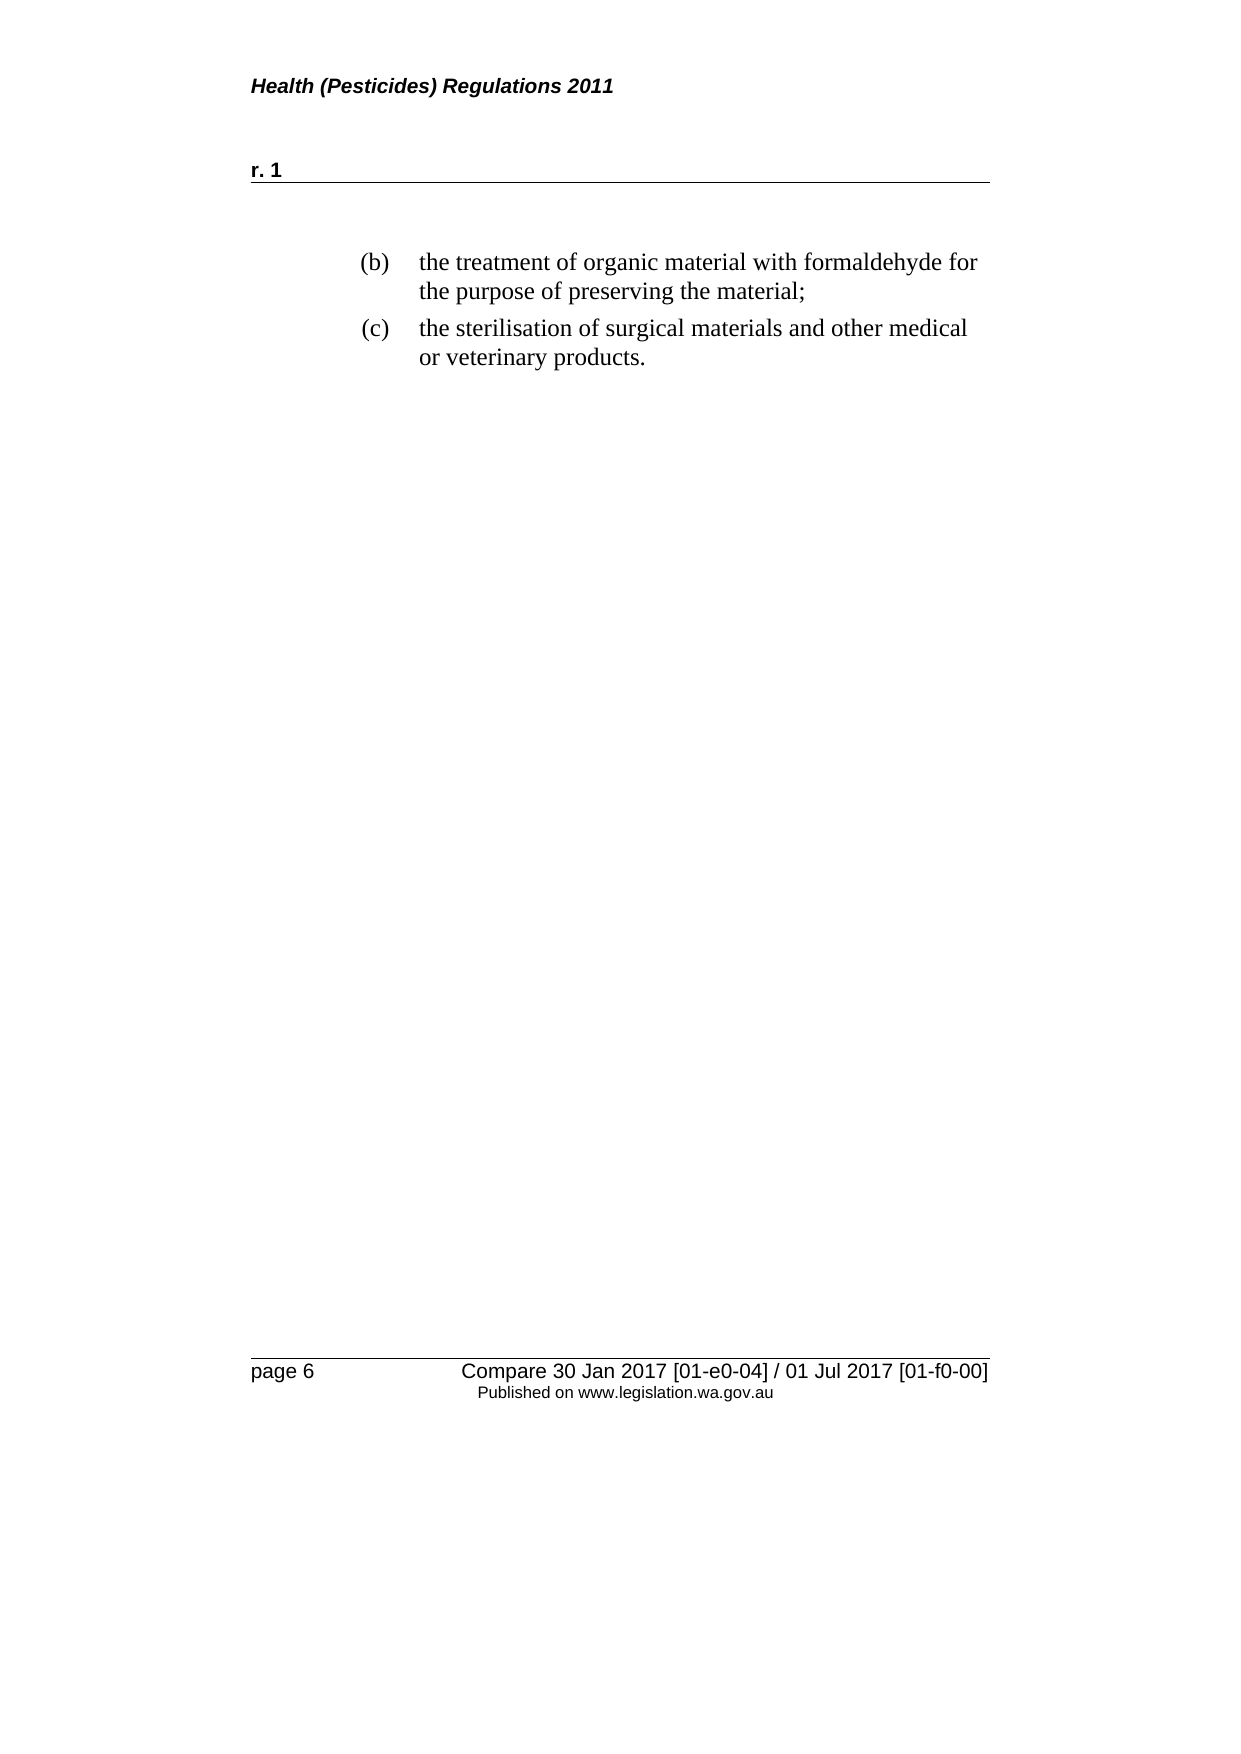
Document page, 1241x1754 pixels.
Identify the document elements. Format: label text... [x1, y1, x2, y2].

text (b) the treatment of organic material with formaldehyde for the purpose of preserving the material; [251, 247, 990, 305]
text (c) the sterilisation of surgical materials and other medical or veterinary products. [251, 313, 990, 371]
